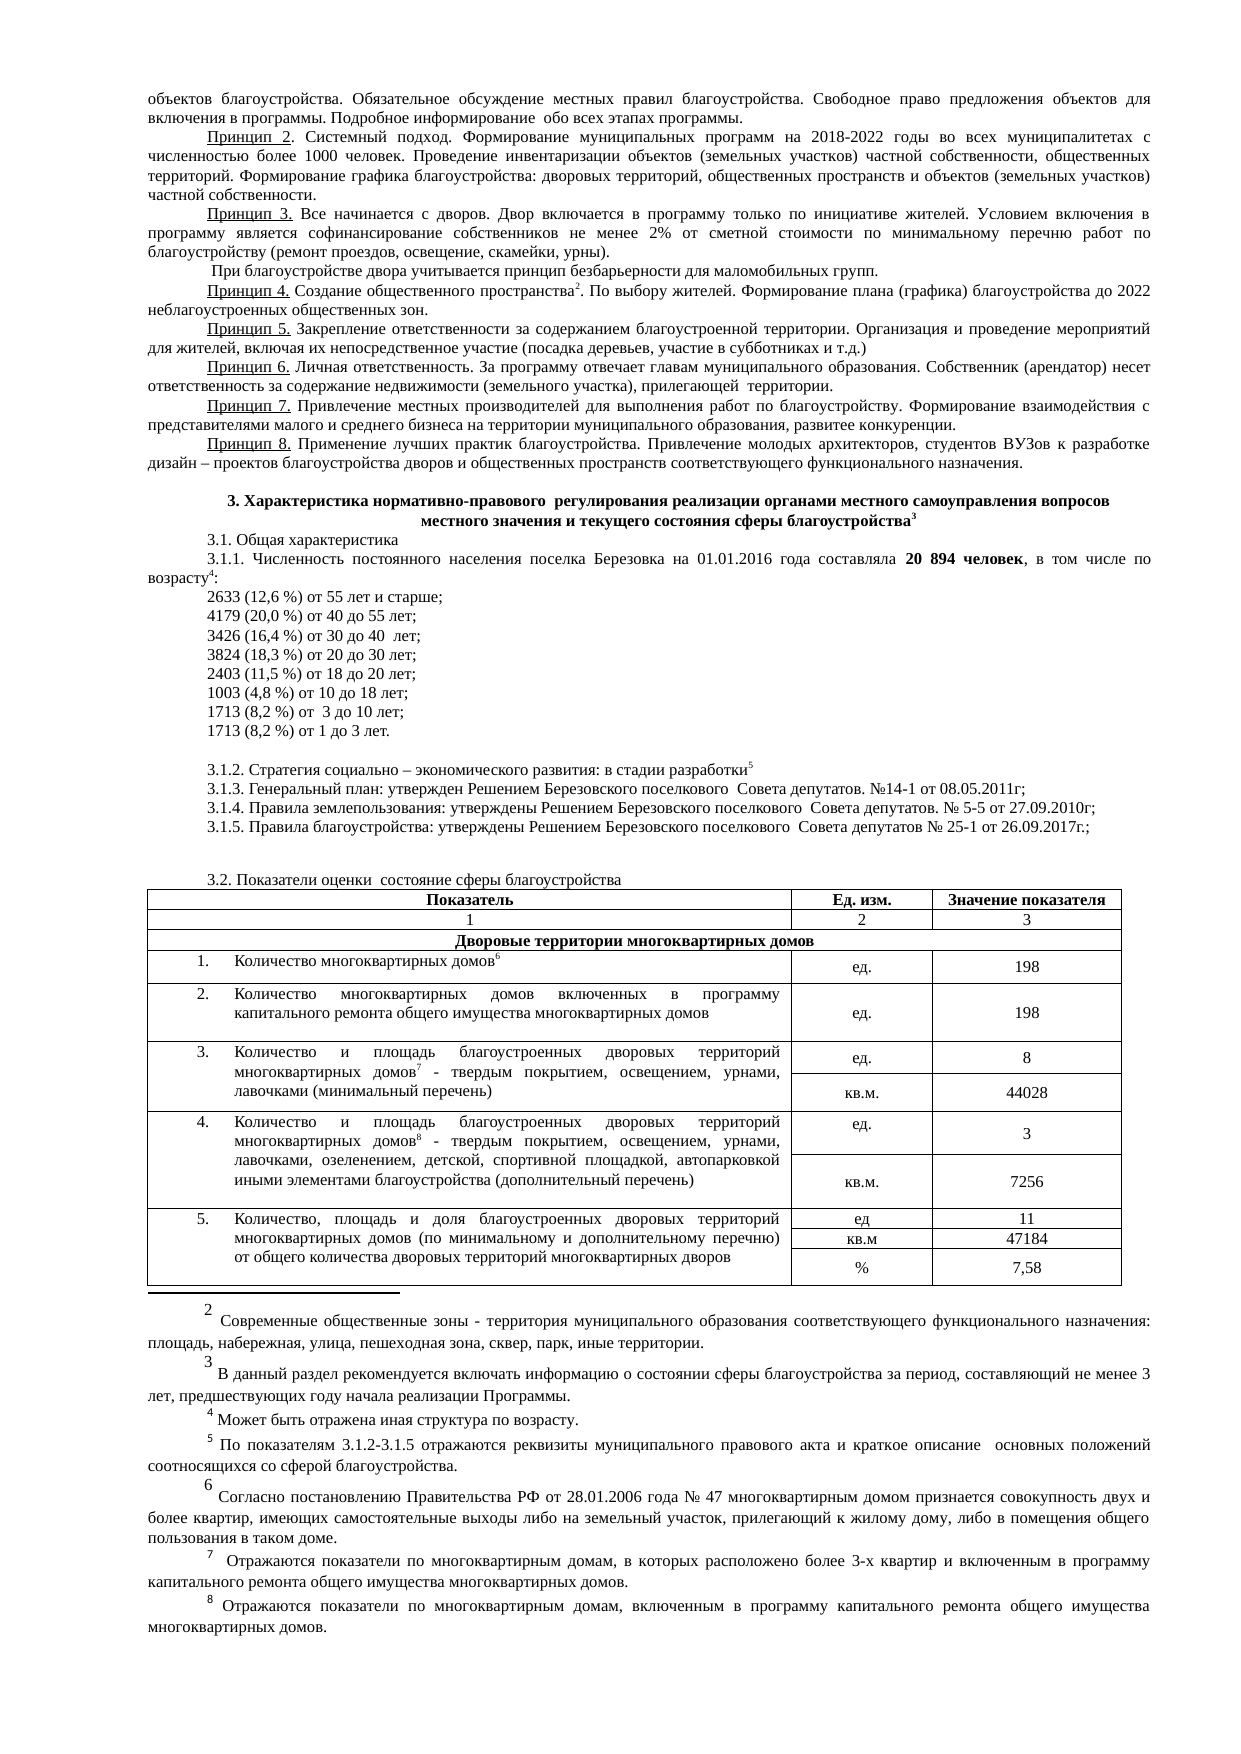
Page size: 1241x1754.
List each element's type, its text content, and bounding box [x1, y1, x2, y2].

table_cell 7256 [933, 1155, 1121, 1208]
table_cell Количество многоквартирных домов включенных в программу капитального ремонта общего имущества многоквартирных домов [148, 984, 791, 1041]
table_cell кв.м. [792, 1155, 932, 1208]
table_cell 8 [933, 1042, 1121, 1073]
text 2403 (11,5 %) от 18 до 20 лет; [148, 664, 1152, 683]
table_cell 7,58 [933, 1249, 1121, 1285]
text 3.1.4. Правила землепользования: утверждены Решением Березовского поселкового Совета депутатов. № 5-5 от 27.09.2010г; [148, 798, 1152, 817]
table_cell 3 [933, 910, 1121, 929]
table_cell Количество и площадь благоустроенных дворовых территорий многоквартирных домов - твердым покрытием, освещением, урнами, лавочками, озеленением, детской, спортивной площадкой, автопарковкой иными элементами благоустройства (дополнительный перечень) [148, 1112, 791, 1208]
table_cell кв.м [792, 1229, 932, 1248]
text 3.1.3. Генеральный план: утвержден Решением Березовского поселкового Совета депутатов. №14-1 от 08.05.2011г; [148, 779, 1152, 798]
table_cell Количество многоквартирных домов [148, 951, 791, 983]
table_cell 47184 [933, 1229, 1121, 1248]
table_header Показатель [148, 890, 791, 909]
text Принцип 8. Применение лучших практик благоустройства. Привлечение молодых архитекторов, студентов ВУЗов к разработке дизайн – проектов благоустройства дворов и общественных пространств соответствующего функционального назначения. [148, 434, 1152, 472]
table_cell кв.м. [792, 1074, 932, 1111]
table_cell % [792, 1249, 932, 1285]
table_cell ед [792, 1209, 932, 1228]
text Принцип 2. Системный подход. Формирование муниципальных программ на 2018-2022 годы во всех муниципалитетах с численностью более 1000 человек. Проведение инвентаризации объектов (земельных участков) частной собственности, общественных территорий. Формирование графика благоустройства: дворовых территорий, общественных пространств и объектов (земельных участков) частной собственности. [148, 127, 1152, 204]
table_cell ед. [792, 1112, 932, 1154]
text местного значения и текущего состояния сферы благоустройства [185, 510, 1152, 529]
table_cell 44028 [933, 1074, 1121, 1111]
text 1713 (8,2 %) от 1 до 3 лет. [148, 721, 1152, 740]
table_cell 3 [933, 1112, 1121, 1154]
text 2633 (12,6 %) от 55 лет и старше; [148, 587, 1152, 606]
text 3. Характеристика нормативно-правового регулирования реализации органами местного самоуправления вопросов [185, 491, 1152, 510]
table_header Значение показателя [933, 890, 1121, 909]
table_cell Дворовые территории многоквартирных домов [148, 930, 1121, 949]
text 3824 (18,3 %) от 20 до 30 лет; [148, 644, 1152, 664]
text 4179 (20,0 %) от 40 до 55 лет; [148, 606, 1152, 625]
text Принцип 5. Закрепление ответственности за содержанием благоустроенной территории. Организация и проведение мероприятий для жителей, включая их непосредственное участие (посадка деревьев, участие в субботниках и т.д.) [148, 319, 1152, 357]
text 3426 (16,4 %) от 30 до 40 лет; [148, 625, 1152, 644]
table_cell ед. [792, 951, 932, 983]
text 1003 (4,8 %) от 10 до 18 лет; [148, 683, 1152, 702]
table_cell ед. [792, 1042, 932, 1073]
text Принцип 4. Создание общественного пространства. По выбору жителей. Формирование плана (графика) благоустройства до 2022 неблагоустроенных общественных зон. [148, 280, 1152, 319]
table_cell Количество, площадь и доля благоустроенных дворовых территорий многоквартирных домов (по минимальному и дополнительному перечню) от общего количества дворовых территорий многоквартирных дворов [148, 1209, 791, 1285]
text 1713 (8,2 %) от 3 до 10 лет; [148, 702, 1152, 721]
text 3.1.5. Правила благоустройства: утверждены Решением Березовского поселкового Совета депутатов № 25-1 от 26.09.2017г.; [148, 817, 1152, 836]
text 3.1.2. Стратегия социально – экономического развития: в стадии разработки [148, 759, 1152, 779]
text Принцип 6. Личная ответственность. За программу отвечает главам муниципального образования. Собственник (арендатор) несет ответственность за содержание недвижимости (земельного участка), прилегающей территории. [148, 357, 1152, 395]
table_cell Количество и площадь благоустроенных дворовых территорий многоквартирных домов - твердым покрытием, освещением, урнами, лавочками (минимальный перечень) [148, 1042, 791, 1111]
text 3.1.1. Численность постоянного населения поселка Березовка на 01.01.2016 года составляла 20 894 человек, в том числе по возрасту: [148, 549, 1152, 587]
table_cell 11 [933, 1209, 1121, 1228]
table_header Ед. изм. [792, 890, 932, 909]
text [148, 89, 1152, 127]
table_cell 1 [148, 910, 791, 929]
text Принцип 3. Все начинается с дворов. Двор включается в программу только по инициативе жителей. Условием включения в программу является софинансирование собственников не менее 2% от сметной стоимости по минимальному перечню работ по благоустройству (ремонт проездов, освещение, скамейки, урны). [148, 204, 1152, 261]
table_cell ед. [792, 984, 932, 1041]
text Принцип 7. Привлечение местных производителей для выполнения работ по благоустройству. Формирование взаимодействия с представителями малого и среднего бизнеса на территории муниципального образования, развитее конкуренции. [148, 395, 1152, 434]
text 3.2. Показатели оценки состояние сферы благоустройства [148, 870, 1152, 889]
text При благоустройстве двора учитывается принцип безбарьерности для маломобильных групп. [148, 261, 1152, 280]
table_cell 198 [933, 951, 1121, 983]
table_cell 2 [792, 910, 932, 929]
text 3.1. Общая характеристика [148, 529, 1152, 549]
table_cell 198 [933, 984, 1121, 1041]
